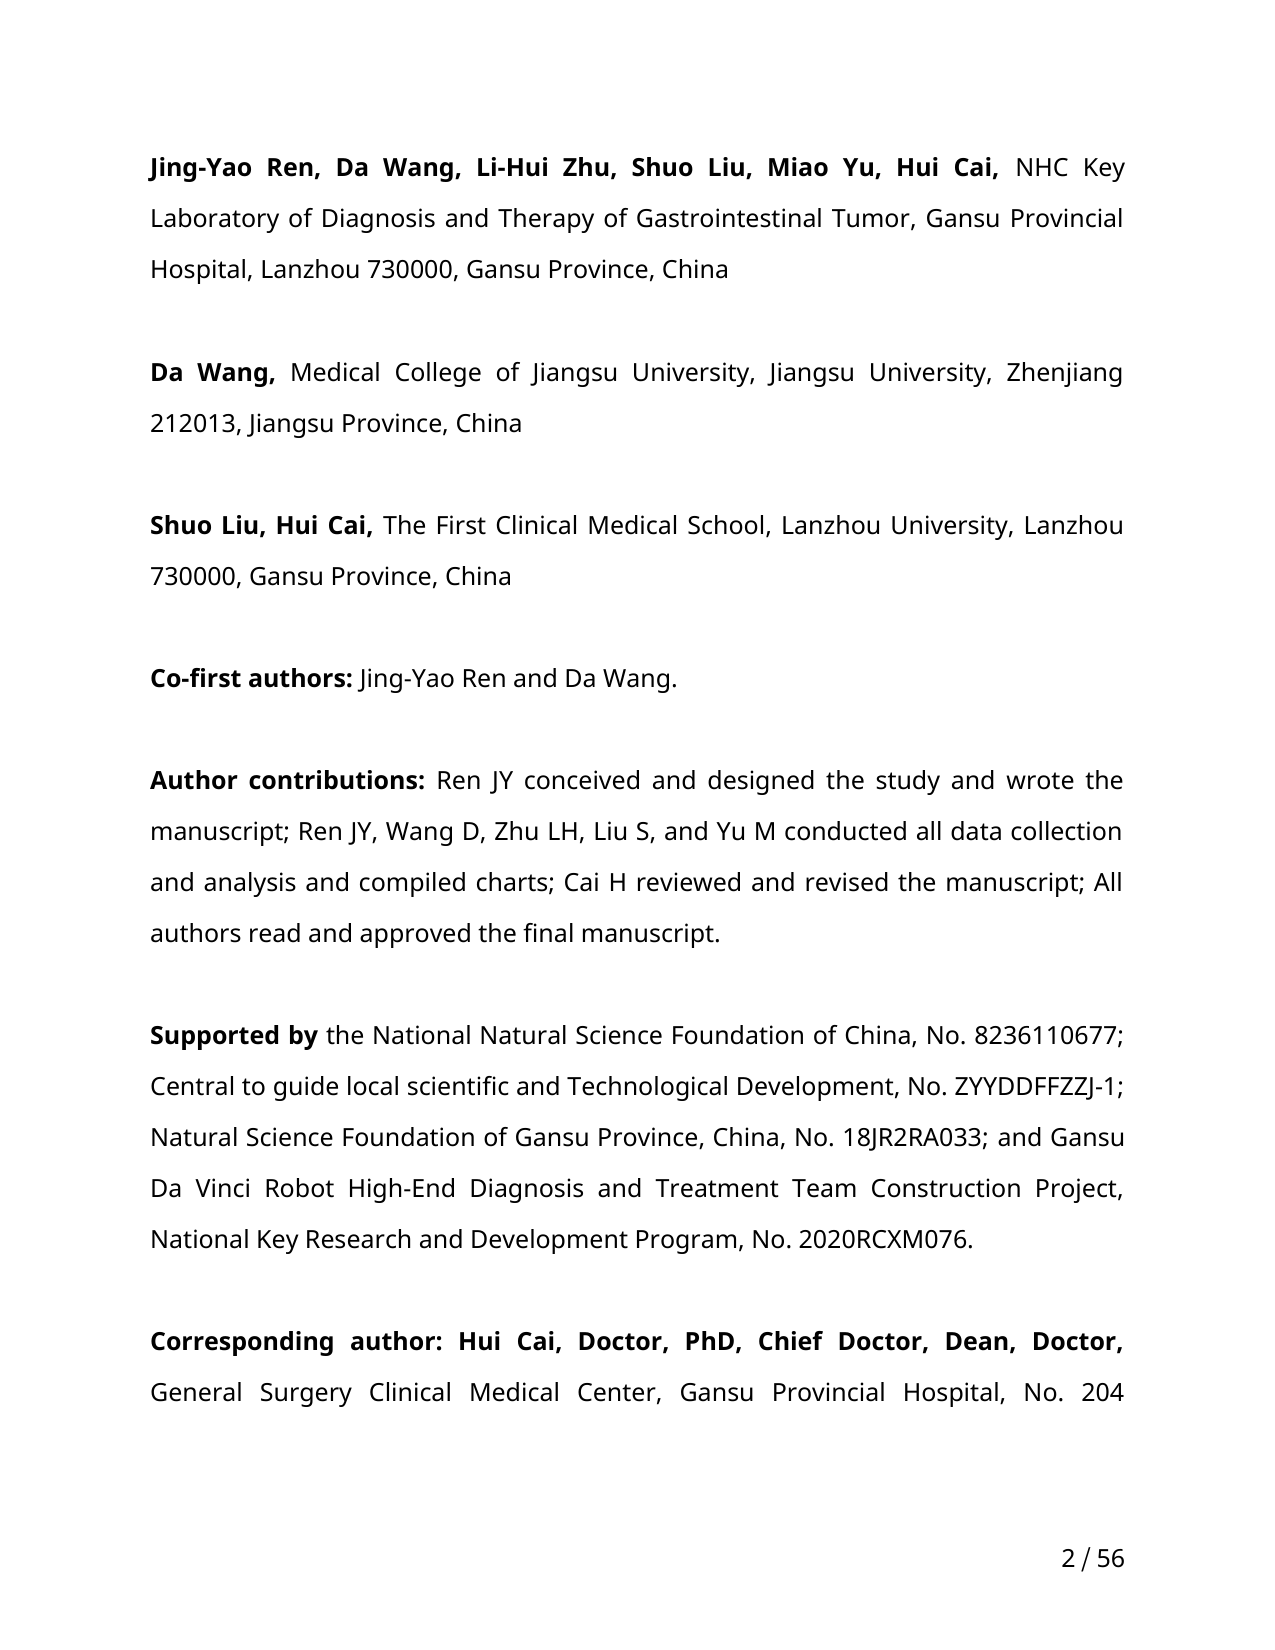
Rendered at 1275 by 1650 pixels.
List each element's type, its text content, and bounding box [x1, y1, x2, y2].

text Jing-Yao Ren, Da Wang, Li-Hui Zhu, Shuo Liu, Miao Yu, Hui Cai, NHC Key Laboratory of Diagnosis and Therapy of Gastrointestinal Tumor, Gansu Provincial Hospital, Lanzhou 730000, Gansu Province, China [150, 150, 1125, 286]
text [150, 1324, 1125, 1409]
text Da Wang, Medical College of Jiangsu University, Jiangsu University, Zhenjiang 212013, Jiangsu Province, China [150, 354, 1125, 439]
text Co-first authors: Jing-Yao Ren and Da Wang. [150, 660, 1125, 694]
text Shuo Liu, Hui Cai, The First Clinical Medical School, Lanzhou University, Lanzhou 730000, Gansu Province, China [150, 507, 1125, 592]
text Author contributions: Ren JY conceived and designed the study and wrote the manuscript; Ren JY, Wang D, Zhu LH, Liu S, and Yu M conducted all data collection and analysis and compiled charts; Cai H reviewed and revised the manuscript; All authors read and approved the final manuscript. [150, 762, 1125, 950]
text Supported by the National Natural Science Foundation of China, No. 8236110677; Central to guide local scientific and Technological Development, No. ZYYDDFFZZJ-1; Natural Science Foundation of Gansu Province, China, No. 18JR2RA033; and Gansu Da Vinci Robot High-End Diagnosis and Treatment Team Construction Project, National Key Research and Development Program, No. 2020RCXM076. [150, 1018, 1125, 1256]
